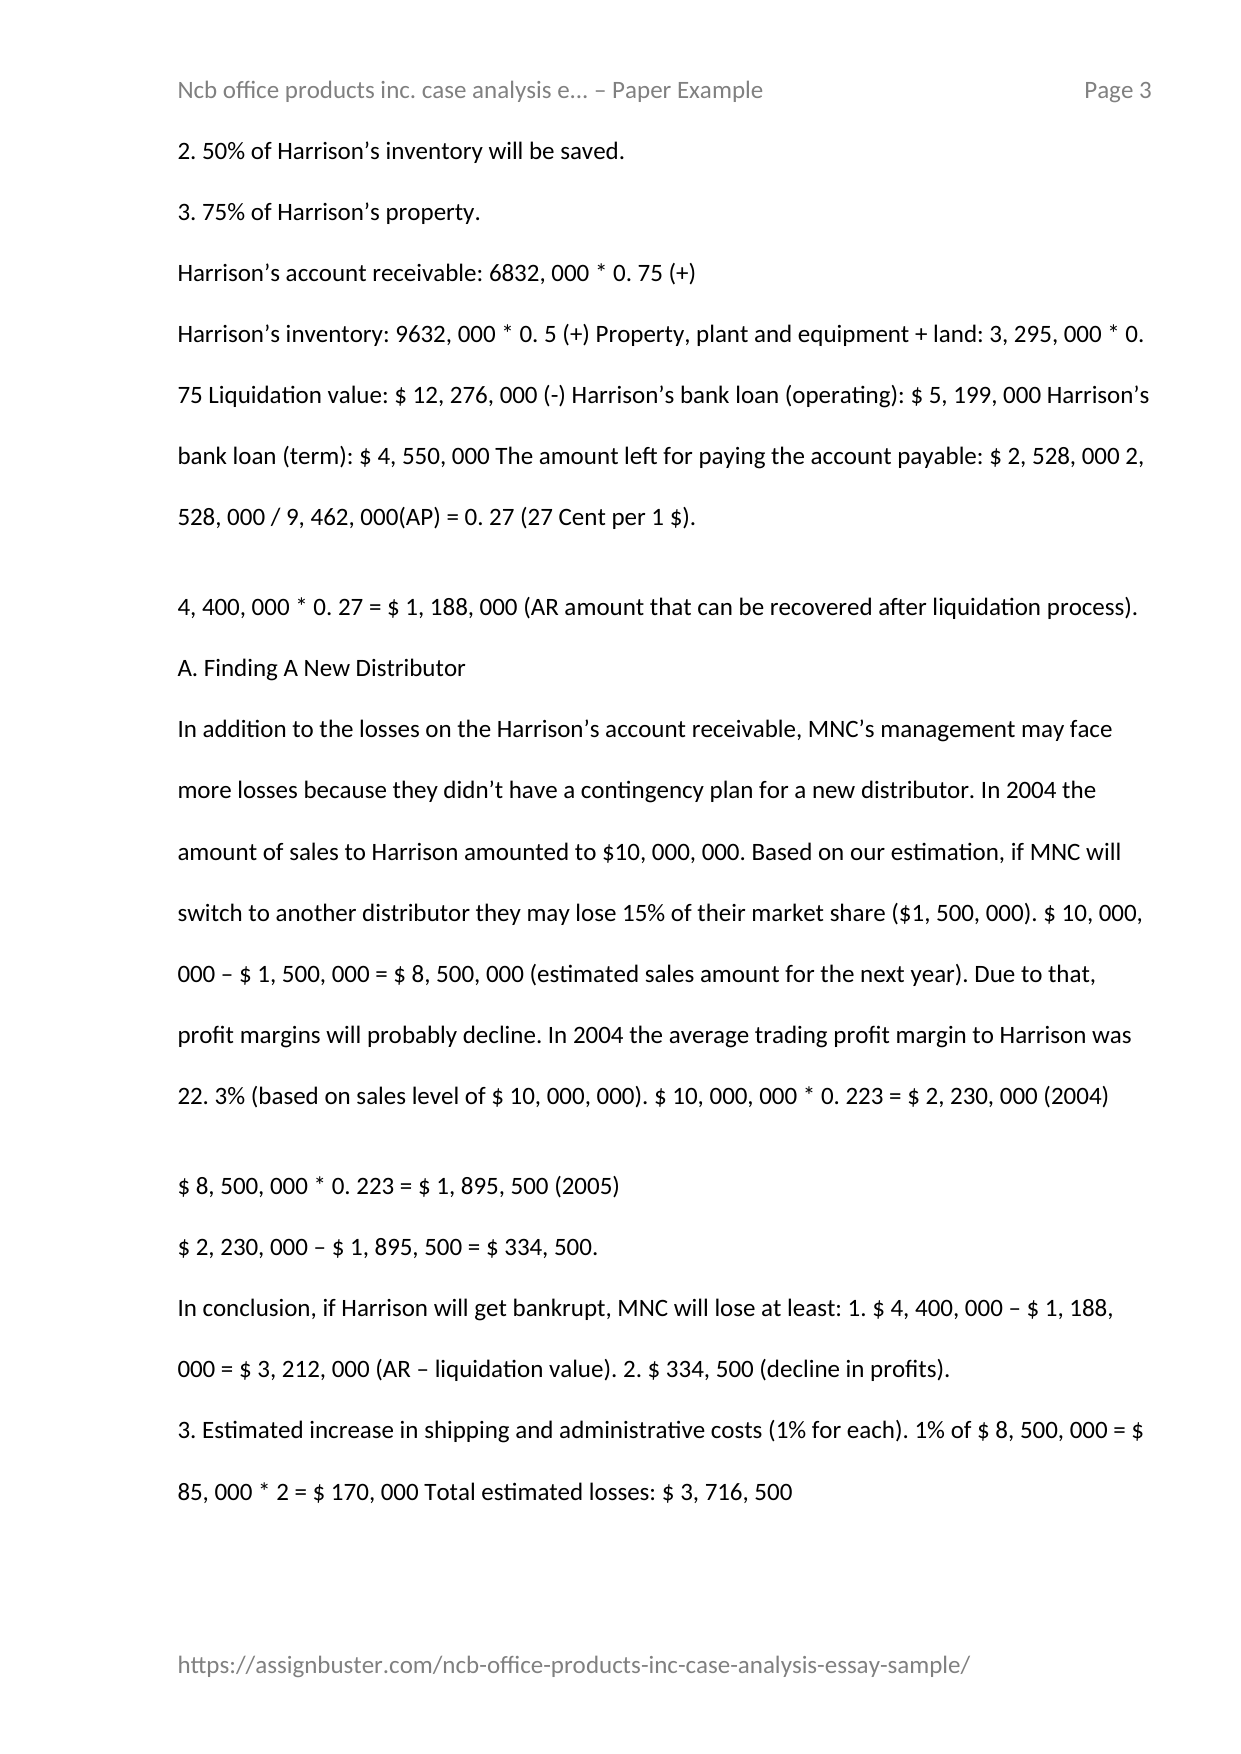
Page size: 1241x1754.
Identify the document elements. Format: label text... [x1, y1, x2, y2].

text 2. 50% of Harrison’s inventory will be saved. 3. 75% of Harrison’s property. Harrison’s account receivable: 6832, 000 * 0. 75 (+) Harrison’s inventory: 9632, 000 * 0. 5 (+) Property, plant and equipment + land: 3, 295, 000 * 0. 75 Liquidation value: $ 12, 276, 000 (-) Harrison’s bank loan (operating): $ 5, 199, 000 Harrison’s bank loan (term): $ 4, 550, 000 The amount left for paying the account payable: $ 2, 528, 000 2, 528, 000 / 9, 462, 000(AP) = 0. 27 (27 Cent per 1 $). [177, 135, 1152, 532]
text 4, 400, 000 * 0. 27 = $ 1, 188, 000 (AR amount that can be recovered after liquidation process). A. Finding A New Distributor In addition to the losses on the Harrison’s account receivable, MNC’s management may face more losses because they didn’t have a contingency plan for a new distributor. In 2004 the amount of sales to Harrison amounted to $10, 000, 000. Based on our estimation, if MNC will switch to another distributor they may lose 15% of their market share ($1, 500, 000). $ 10, 000, 000 – $ 1, 500, 000 = $ 8, 500, 000 (estimated sales amount for the next year). Due to that, profit margins will probably decline. In 2004 the average trading profit margin to Harrison was 22. 3% (based on sales level of $ 10, 000, 000). $ 10, 000, 000 * 0. 223 = $ 2, 230, 000 (2004) [177, 592, 1152, 1110]
text $ 8, 500, 000 * 0. 223 = $ 1, 895, 500 (2005) $ 2, 230, 000 – $ 1, 895, 500 = $ 334, 500. In conclusion, if Harrison will get bankrupt, MNC will lose at least: 1. $ 4, 400, 000 – $ 1, 188, 000 = $ 3, 212, 000 (AR – liquidation value). 2. $ 334, 500 (decline in profits). 3. Estimated increase in shipping and administrative costs (1% for each). 1% of $ 8, 500, 000 = $ 85, 000 * 2 = $ 170, 000 Total estimated losses: $ 3, 716, 500 [177, 1170, 1152, 1506]
